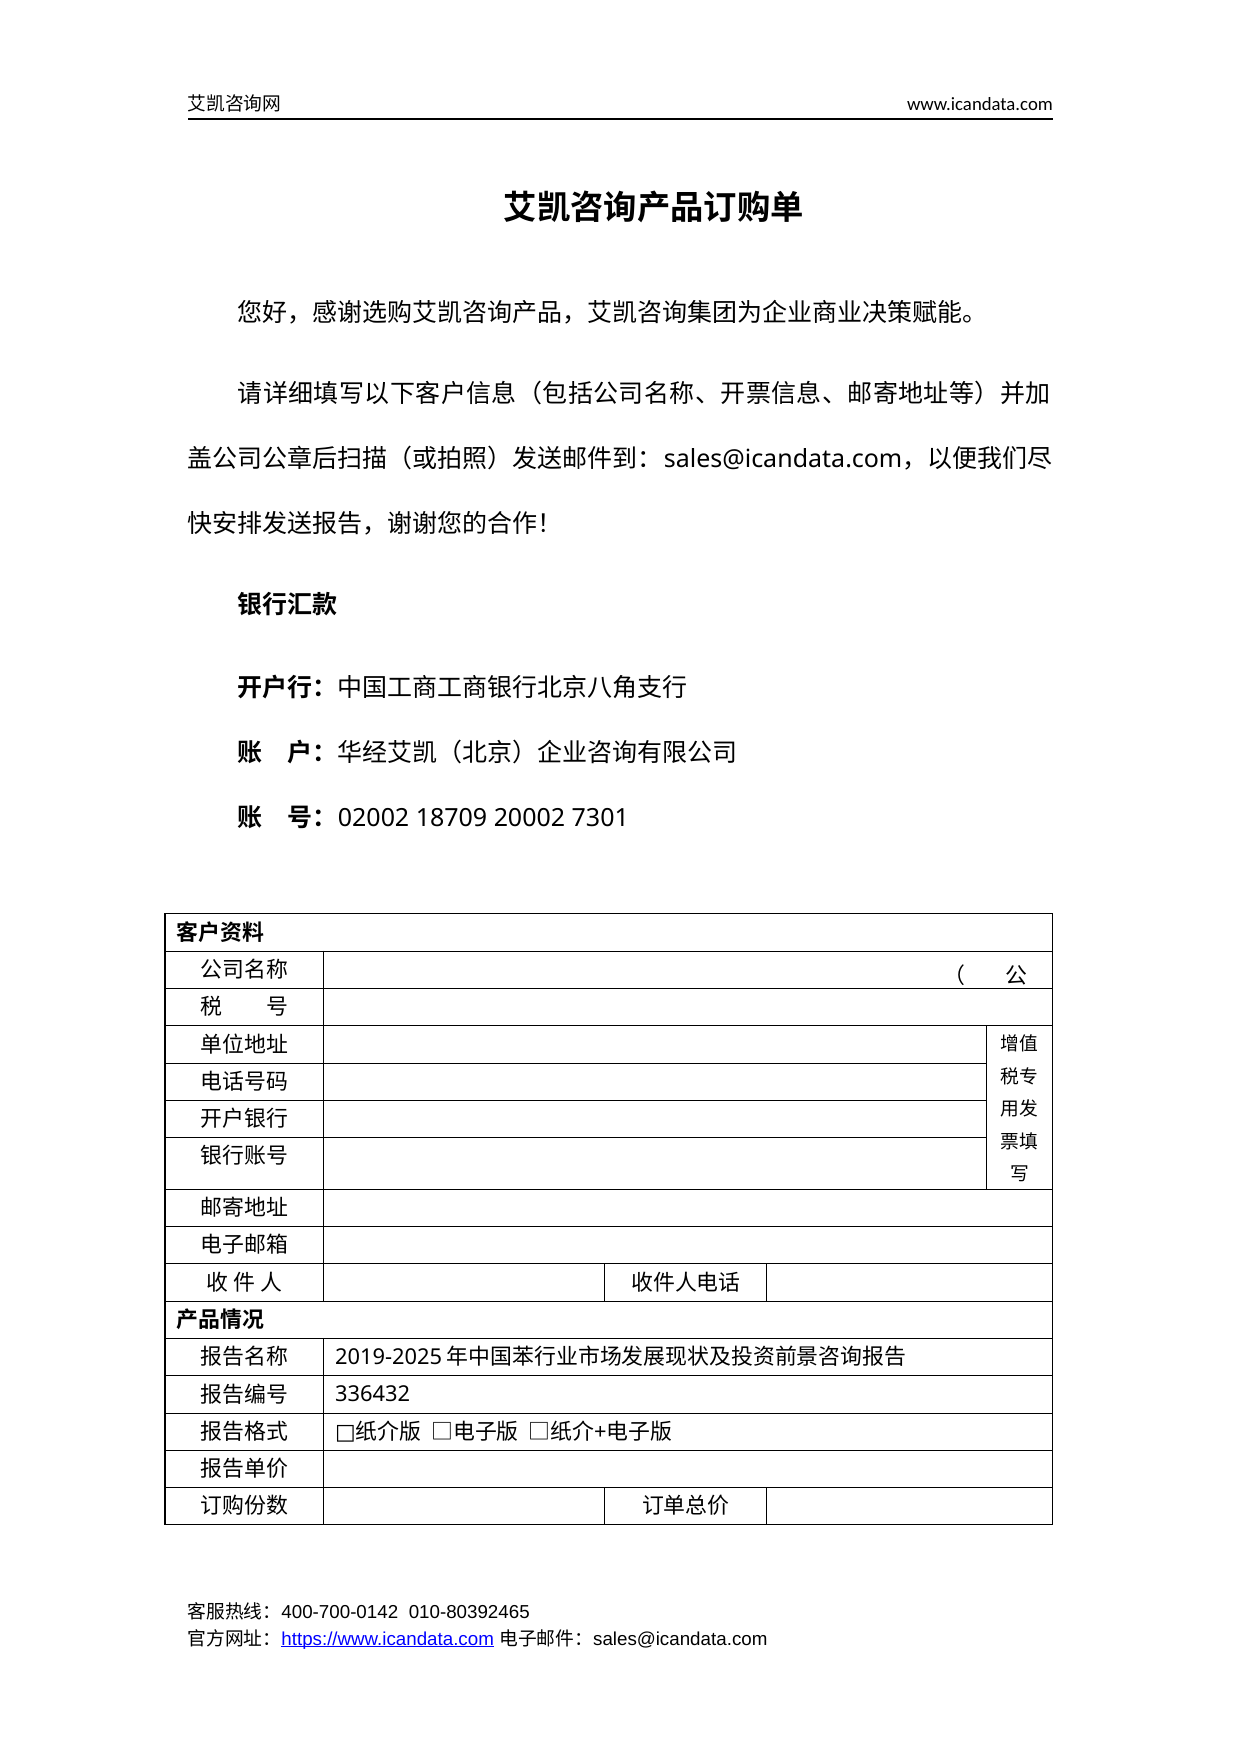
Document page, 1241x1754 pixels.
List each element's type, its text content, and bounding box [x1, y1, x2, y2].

table_cell [324, 1101, 986, 1137]
table_cell [324, 1190, 1052, 1226]
table_cell 收 件 人 [166, 1264, 323, 1301]
table_cell [324, 952, 1052, 988]
text 您好，感谢选购艾凯咨询产品，艾凯咨询集团为企业商业决策赋能。 [187, 278, 1053, 343]
table_cell 报告单价 [166, 1451, 323, 1487]
table_cell 单位地址 [166, 1026, 323, 1062]
table_cell 336432 [324, 1376, 1052, 1412]
table_cell 报告名称 [166, 1339, 323, 1375]
table_cell 开户银行 [166, 1101, 323, 1137]
text 艾凯咨询产品订购单 [187, 172, 1053, 237]
table_header 客户资料 [166, 914, 1052, 951]
table_cell 银行账号 [166, 1138, 323, 1189]
table_cell 电子邮箱 [166, 1227, 323, 1263]
table_cell 订单总价 [605, 1488, 766, 1524]
table_cell [324, 1488, 604, 1524]
table_cell [324, 1026, 986, 1062]
table_cell 电话号码 [166, 1064, 323, 1100]
table_cell [324, 1138, 986, 1189]
text 账 户：华经艾凯（北京）企业咨询有限公司 [187, 718, 1053, 783]
table_cell [324, 1227, 1052, 1263]
text 请详细填写以下客户信息（包括公司名称、开票信息、邮寄地址等）并加盖公司公章后扫描（或拍照）发送邮件到：sales@icandata.com，以便我们尽快安排发送报告，谢谢您的合作！ [187, 359, 1053, 554]
table_cell 税 号 [166, 989, 323, 1025]
table_cell 收件人电话 [605, 1264, 766, 1301]
table_cell [767, 1488, 1052, 1524]
text 开户行：中国工商工商银行北京八角支行 [187, 653, 1053, 718]
table_cell 报告编号 [166, 1376, 323, 1412]
text 银行汇款 [187, 570, 1053, 635]
table_cell [324, 989, 1052, 1025]
table_cell 产品情况 [166, 1302, 1052, 1338]
table_cell □纸介版 □电子版 □纸介+电子版 [324, 1414, 1052, 1450]
text 账 号：02002 18709 20002 7301 [187, 783, 1053, 848]
table_cell 2019-2025年中国苯行业市场发展现状及投资前景咨询报告 [324, 1339, 1052, 1375]
table_cell [324, 1451, 1052, 1487]
table_cell 订购份数 [166, 1488, 323, 1524]
table_cell [324, 1264, 604, 1301]
table_cell [767, 1264, 1052, 1301]
table_cell 公司名称 [166, 952, 323, 988]
table_cell [324, 1064, 986, 1100]
table_cell 报告格式 [166, 1414, 323, 1450]
table_cell 邮寄地址 [166, 1190, 323, 1226]
table_cell 增值税专用发票填写 [987, 1026, 1052, 1189]
